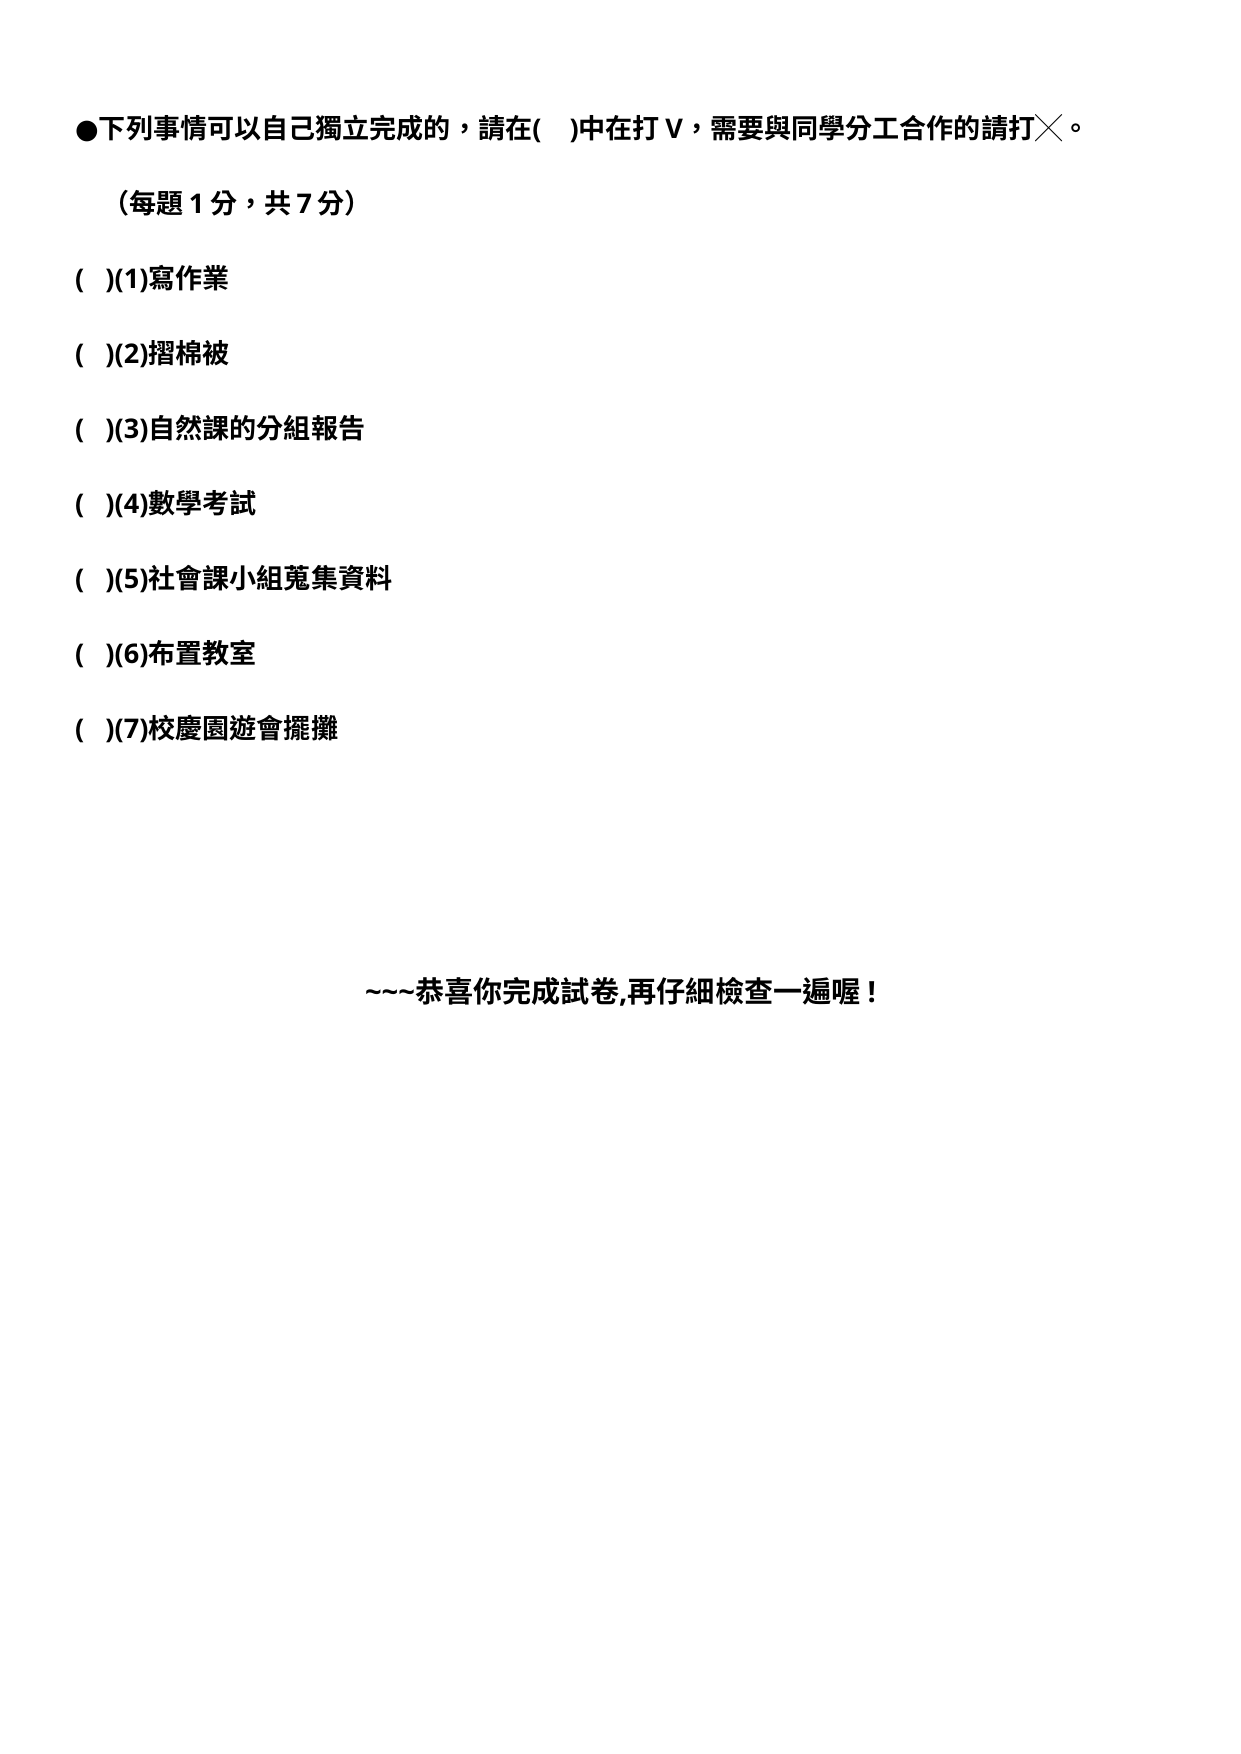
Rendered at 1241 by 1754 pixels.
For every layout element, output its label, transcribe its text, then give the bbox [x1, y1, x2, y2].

text ~~~恭喜你完成試卷,再仔細檢查一遍喔 ! [75, 952, 1165, 1027]
text ( )(4)數學考試 [75, 464, 1165, 539]
text ( )(6)布置教室 [75, 614, 1165, 689]
text ( )(1)寫作業 [75, 239, 1165, 314]
text ( )(5)社會課小組蒐集資料 [75, 539, 1165, 614]
text ●下列事情可以自己獨立完成的，請在( )中在打V，需要與同學分工合作的請打╳。 [75, 89, 1165, 164]
text ( )(3)自然課的分組報告 [75, 389, 1165, 464]
text （每題1分，共7分） [75, 164, 1165, 239]
text ( )(7)校慶園遊會擺攤 [75, 689, 1165, 764]
text ( )(2)摺棉被 [75, 314, 1165, 389]
